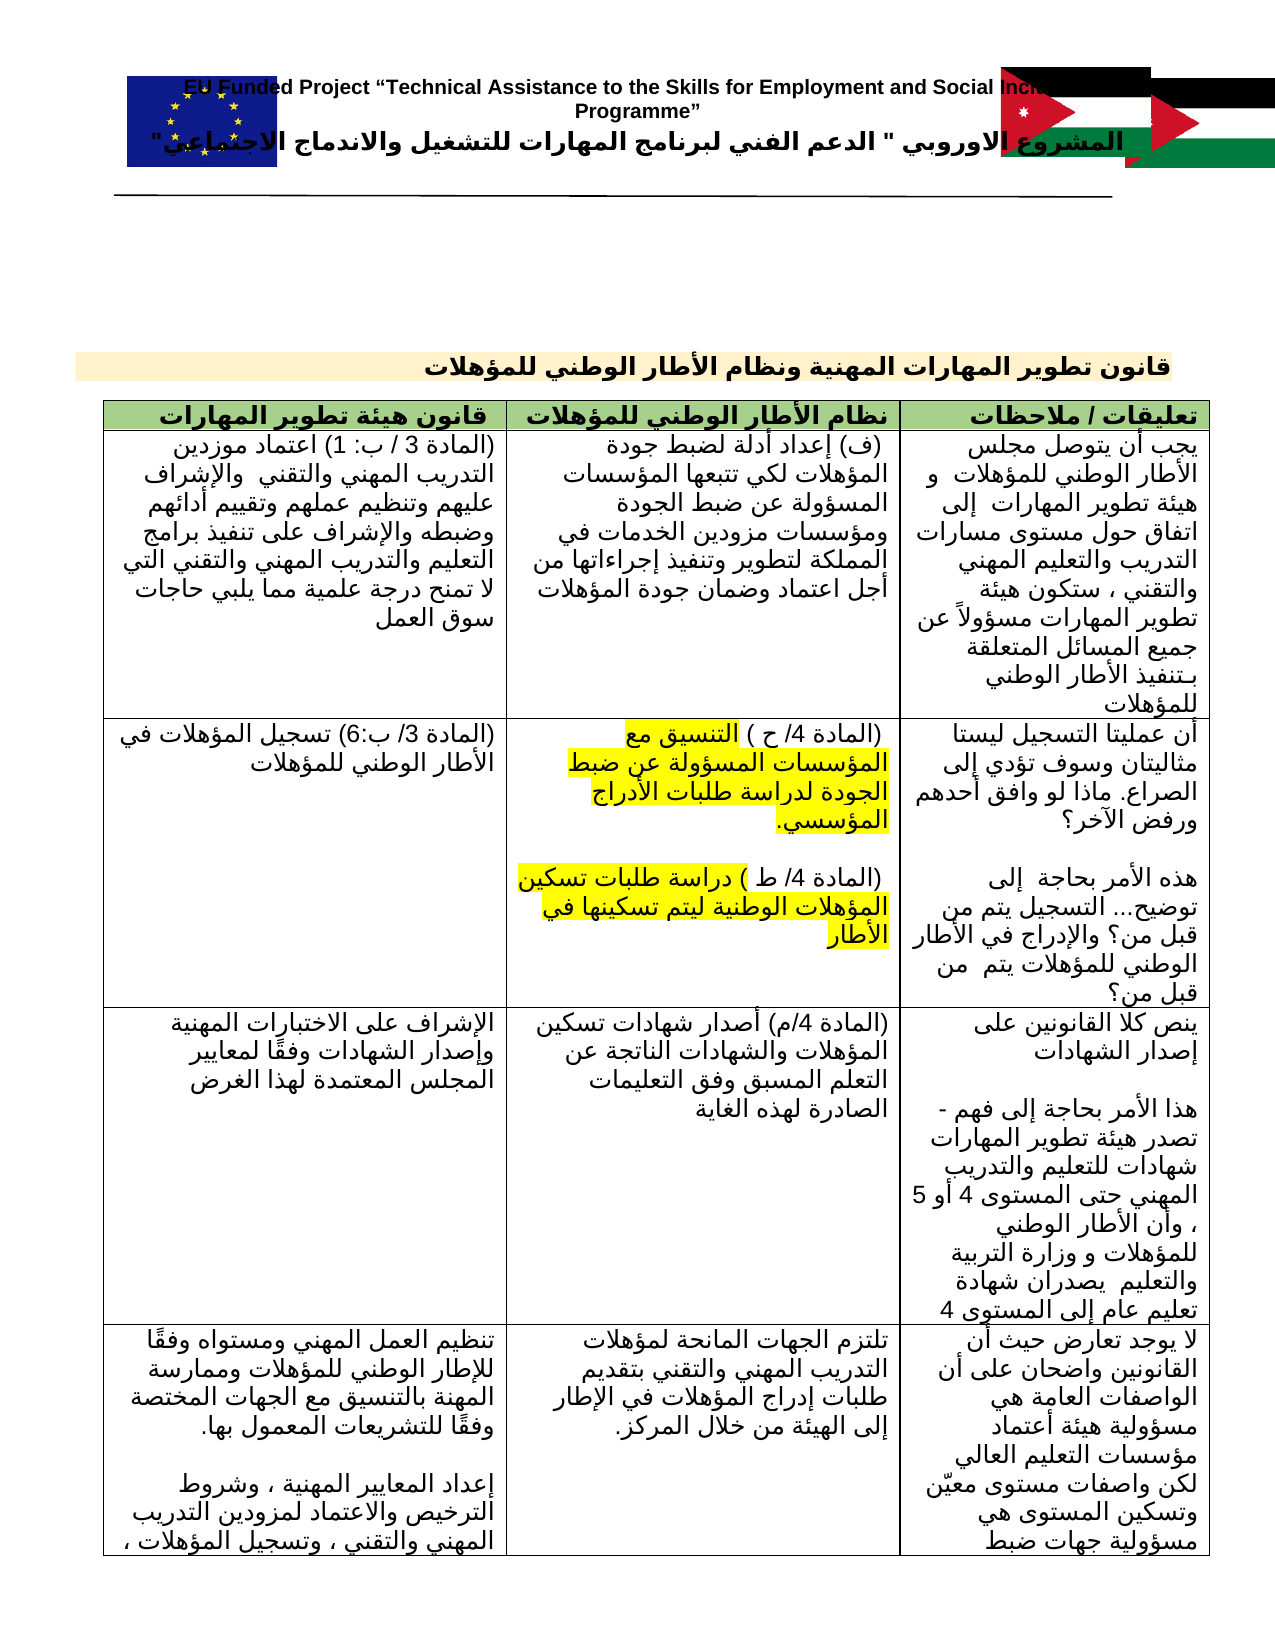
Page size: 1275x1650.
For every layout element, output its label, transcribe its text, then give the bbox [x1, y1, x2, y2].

picture [1000, 67, 1275, 168]
text قانون تطوير المهارات المهنية ونظام الأطار الوطني للمؤهلات [75, 352, 1172, 381]
picture [127, 76, 278, 167]
table_cell تلتزم الجهات المانحة لمؤهلات التدريب المهني والتقني بتقديم طلبات إدراج المؤهلات في الإطار إلى الهيئة من خلال المركز. [507, 1325, 899, 1555]
table_header تعليقات / ملاحظات [901, 401, 1209, 429]
table_cell (المادة 4/م) أصدار شهادات تسكين المؤهلات والشهادات الناتجة عن التعلم المسبق وفق التعليمات الصادرة لهذه الغاية [507, 1008, 899, 1324]
table_cell (المادة 3/ ب:6) تسجيل المؤهلات في الأطار الوطني للمؤهلات [104, 719, 506, 1007]
table_cell (ف) إعداد أدلة لضبط جودة المؤهلات لكي تتبعها المؤسسات المسؤولة عن ضبط الجودة ومؤسسات مزودين الخدمات في المملكة لتطوير وتنفيذ إجراءاتها من أجل اعتماد وضمان جودة المؤهلات [507, 431, 899, 718]
table_cell (المادة 4/ ح ) التنسيق مع المؤسسات المسؤولة عن ضبط الجودة لدراسة طلبات الأدراج المؤسسي. (المادة 4/ ط ) دراسة طلبات تسكين المؤهلات الوطنية ليتم تسكينها في الأطار [507, 719, 899, 1007]
table_cell أن عمليتا التسجيل ليستا مثاليتان وسوف تؤدي إلى الصراع. ماذا لو وافق أحدهم ورفض الآخر؟ هذه الأمر بحاجة إلى توضيح... التسجيل يتم من قبل من؟ والإدراج في الأطار الوطني للمؤهلات يتم من قبل من؟ [901, 719, 1209, 1007]
table_header قانون هيئة تطوير المهارات [104, 401, 506, 429]
table_header نظام الأطار الوطني للمؤهلات [507, 401, 899, 429]
table_cell ينص كلا القانونين على إصدار الشهادات هذا الأمر بحاجة إلى فهم - تصدر هيئة تطوير المهارات شهادات للتعليم والتدريب المهني حتى المستوى 4 أو 5 ، وأن الأطار الوطني للمؤهلات و وزارة التربية والتعليم يصدران شهادة تعليم عام إلى المستوى 4 [901, 1008, 1209, 1324]
table_cell (المادة 3 / ب: 1) اعتماد موزدين التدريب المهني والتقني والإشراف عليهم وتنظيم عملهم وتقييم أدائهم وضبطه والإشراف على تنفيذ برامج التعليم والتدريب المهني والتقني التي لا تمنح درجة علمية مما يلبي حاجات سوق العمل [104, 431, 506, 718]
table_cell الإشراف على الاختبارات المهنية وإصدار الشهادات وفقًا لمعايير المجلس المعتمدة لهذا الغرض [104, 1008, 506, 1324]
table_cell يجب أن يتوصل مجلس الأطار الوطني للمؤهلات و هيئة تطوير المهارات إلى اتفاق حول مستوى مسارات التدريب والتعليم المهني والتقني ، ستكون هيئة تطوير المهارات مسؤولاً عن جميع المسائل المتعلقة بـتنفيذ الأطار الوطني للمؤهلات [901, 431, 1209, 718]
